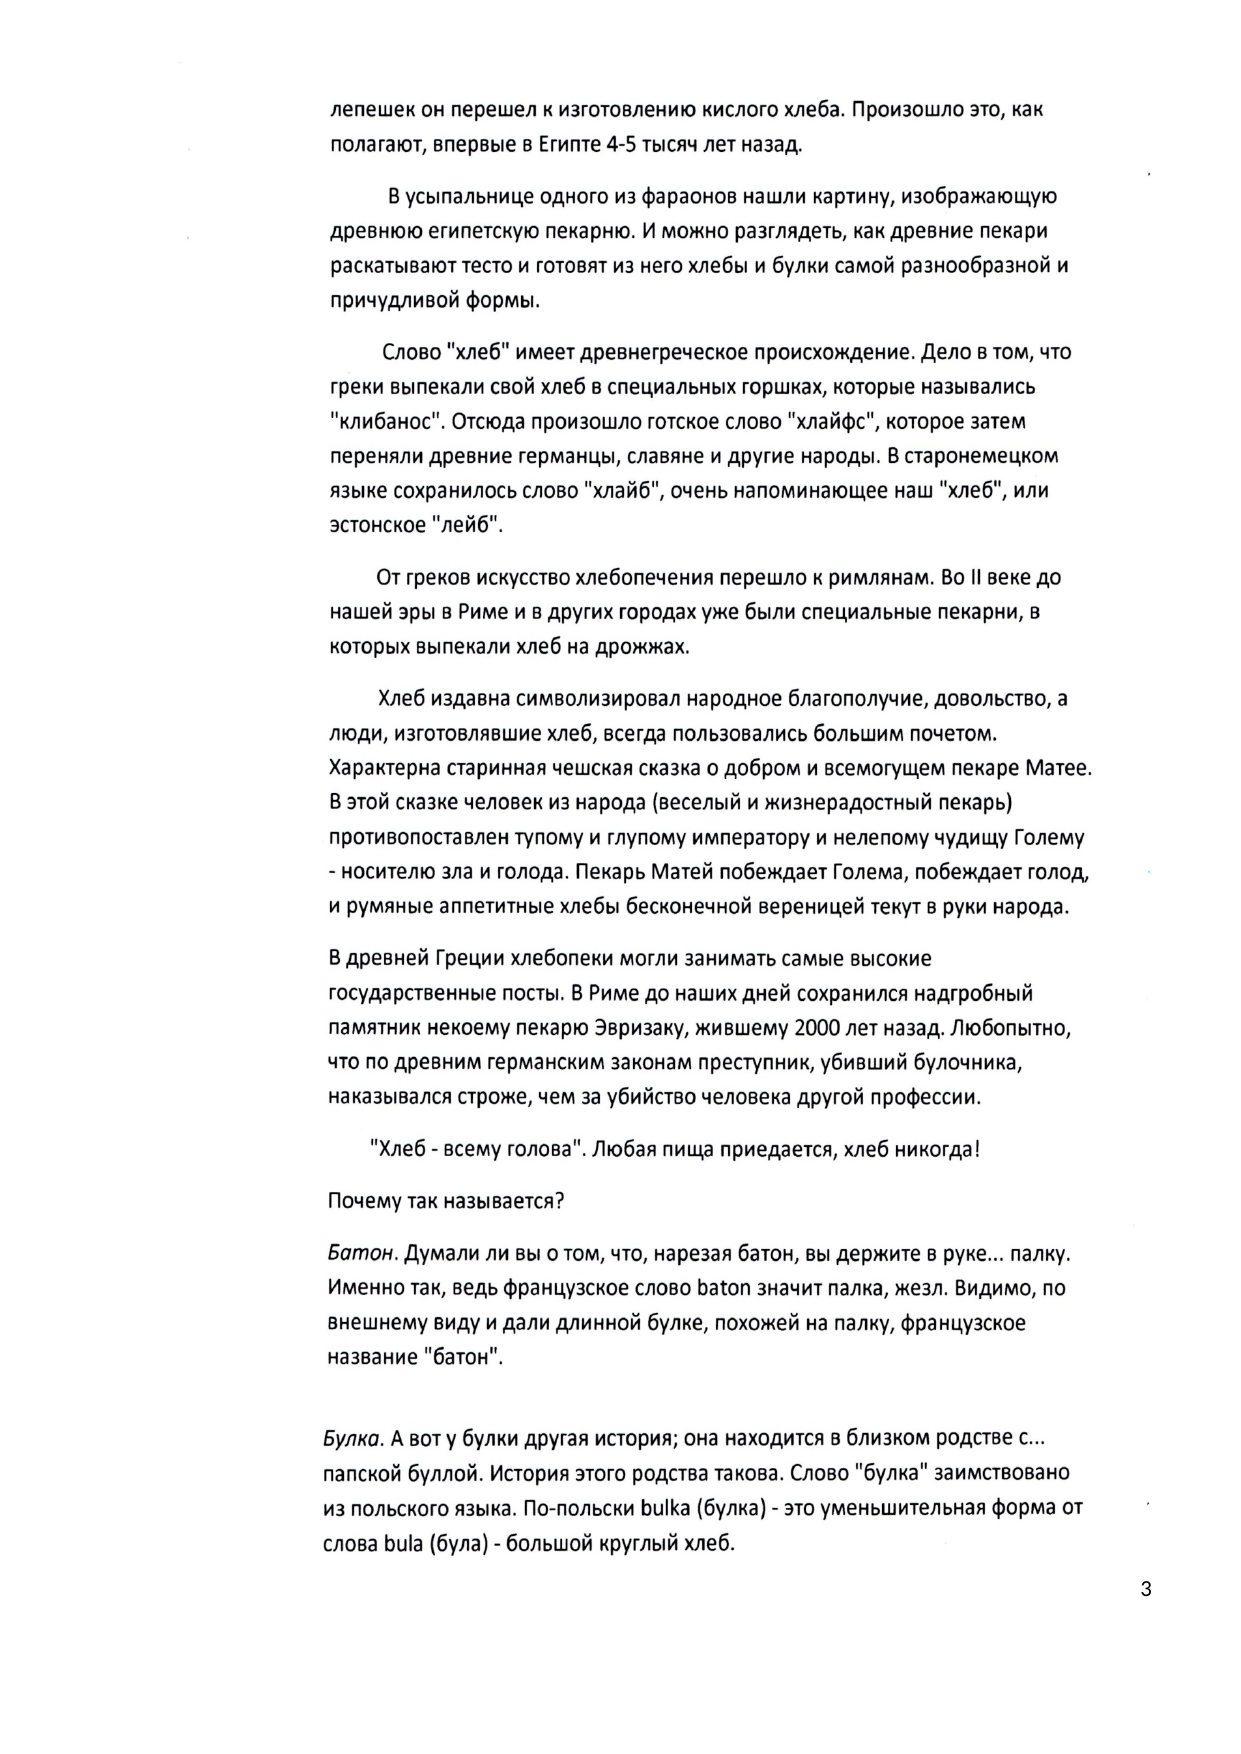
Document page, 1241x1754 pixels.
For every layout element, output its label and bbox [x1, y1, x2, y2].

picture [177, 1403, 1152, 1572]
picture [177, 56, 1153, 1399]
